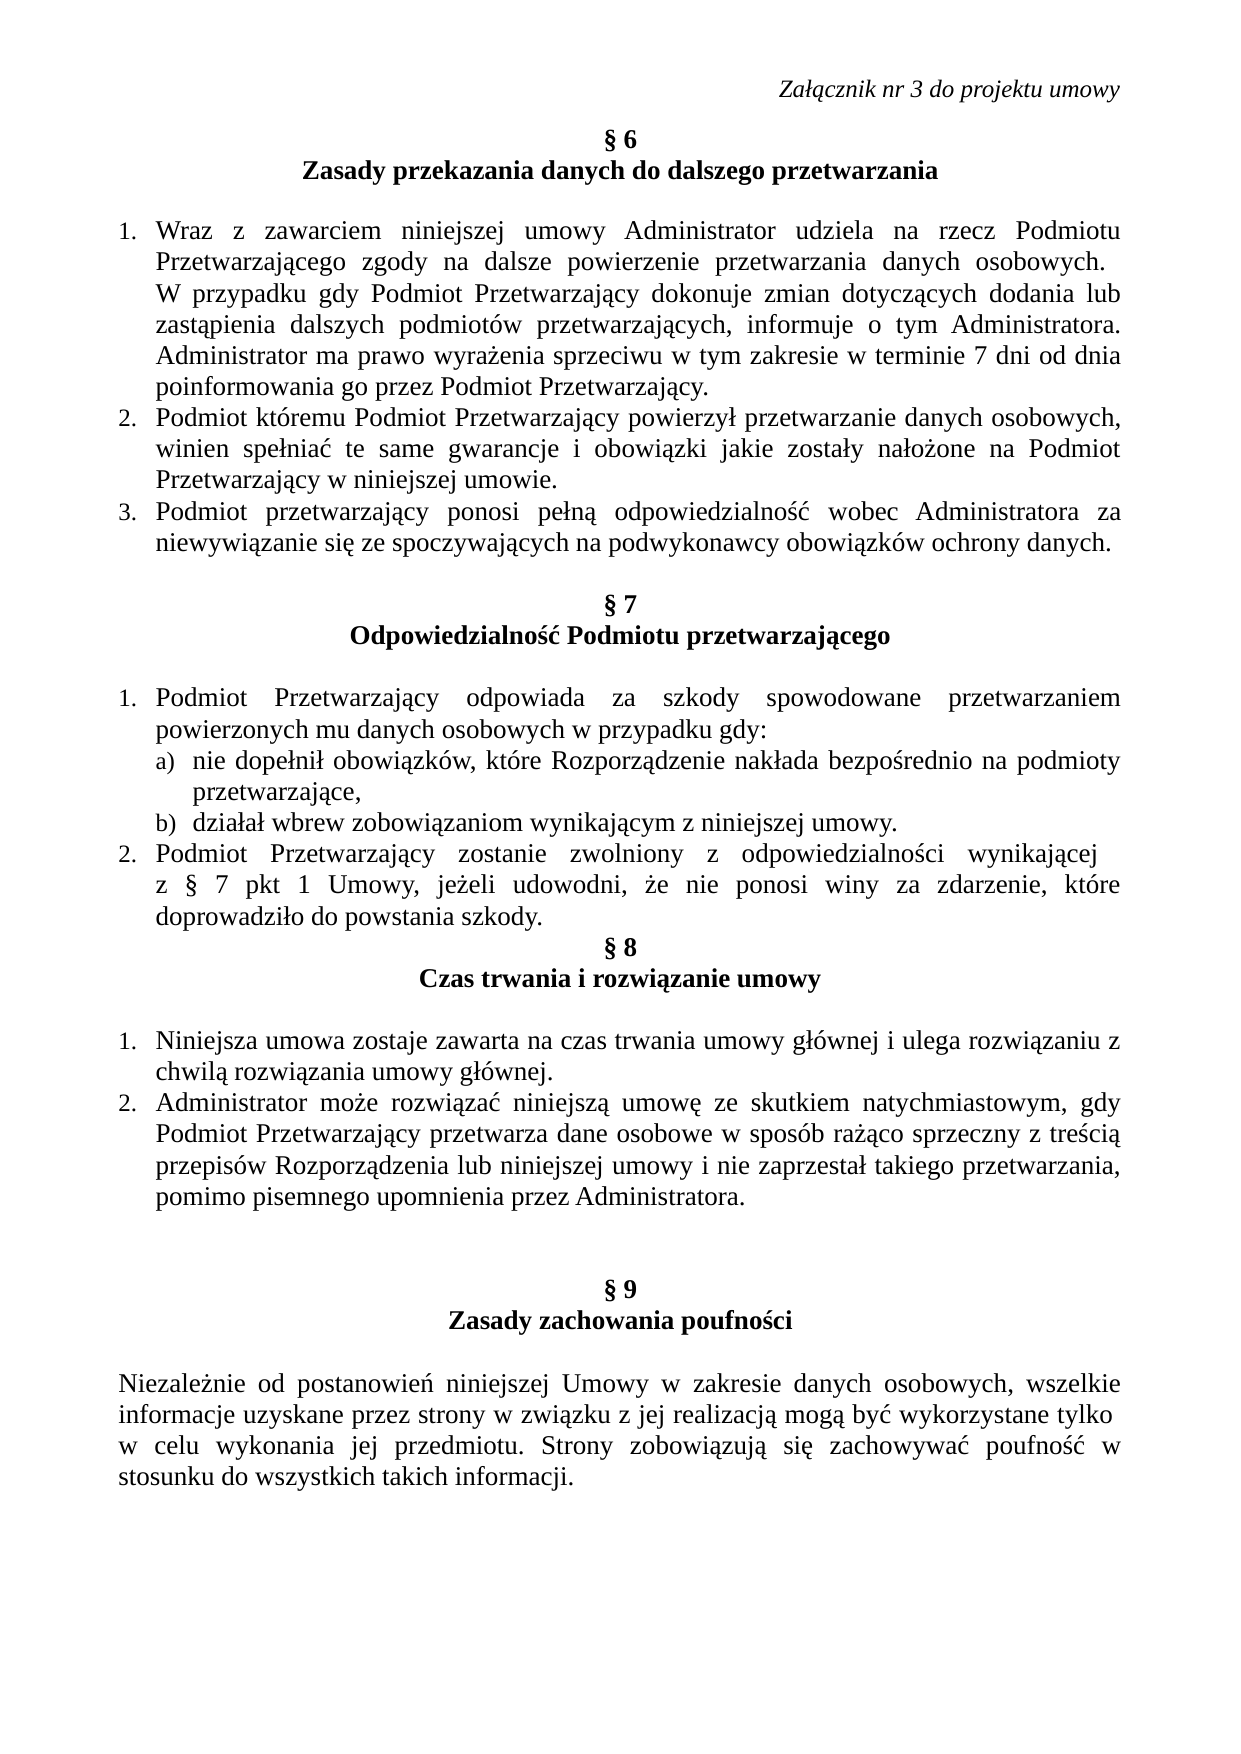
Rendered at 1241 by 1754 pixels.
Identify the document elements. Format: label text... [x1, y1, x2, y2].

list Podmiot Przetwarzający zostanie zwolniony z odpowiedzialności wynikającej z § 7 pkt 1 Umowy, jeżeli udowodni, że nie ponosi winy za zdarzenie, które doprowadziło do powstania szkody. [118, 837, 1122, 931]
list Podmiot Przetwarzający odpowiada za szkody spowodowane przetwarzaniem powierzonych mu danych osobowych w przypadku gdy: [118, 682, 1122, 744]
text § 6 [118, 123, 1122, 154]
list nie dopełnił obowiązków, które Rozporządzenie nakłada bezpośrednio na podmioty przetwarzające, [155, 744, 1122, 806]
text § 7 [118, 588, 1122, 619]
text Czas trwania i rozwiązanie umowy [118, 962, 1122, 993]
text § 8 [118, 931, 1122, 962]
list działał wbrew zobowiązaniom wynikającym z niniejszej umowy. [155, 806, 1122, 837]
list Niniejsza umowa zostaje zawarta na czas trwania umowy głównej i ulega rozwiązaniu z chwilą rozwiązania umowy głównej. [118, 1024, 1122, 1086]
text Zasady zachowania poufności [118, 1304, 1122, 1336]
list Podmiot któremu Podmiot Przetwarzający powierzył przetwarzanie danych osobowych, winien spełniać te same gwarancje i obowiązki jakie zostały nałożone na Podmiot Przetwarzający w niniejszej umowie. [118, 401, 1122, 495]
list Podmiot przetwarzający ponosi pełną odpowiedzialność wobec Administratora za niewywiązanie się ze spoczywających na podwykonawcy obowiązków ochrony danych. [118, 495, 1122, 557]
list Administrator może rozwiązać niniejszą umowę ze skutkiem natychmiastowym, gdy Podmiot Przetwarzający przetwarza dane osobowe w sposób rażąco sprzeczny z treścią przepisów Rozporządzenia lub niniejszej umowy i nie zaprzestał takiego przetwarzania, pomimo pisemnego upomnienia przez Administratora. [118, 1086, 1122, 1211]
text § 9 [118, 1273, 1122, 1304]
text Zasady przekazania danych do dalszego przetwarzania [118, 154, 1122, 186]
list Wraz z zawarciem niniejszej umowy Administrator udziela na rzecz Podmiotu Przetwarzającego zgody na dalsze powierzenie przetwarzania danych osobowych. W przypadku gdy Podmiot Przetwarzający dokonuje zmian dotyczących dodania lub zastąpienia dalszych podmiotów przetwarzających, informuje o tym Administratora. Administrator ma prawo wyrażenia sprzeciwu w tym zakresie w terminie 7 dni od dnia poinformowania go przez Podmiot Przetwarzający. [118, 214, 1122, 401]
text Niezależnie od postanowień niniejszej Umowy w zakresie danych osobowych, wszelkie informacje uzyskane przez strony w związku z jej realizacją mogą być wykorzystane tylko w celu wykonania jej przedmiotu. Strony zobowiązują się zachowywać poufność w stosunku do wszystkich takich informacji. [118, 1367, 1122, 1491]
text Odpowiedzialność Podmiotu przetwarzającego [118, 619, 1122, 650]
